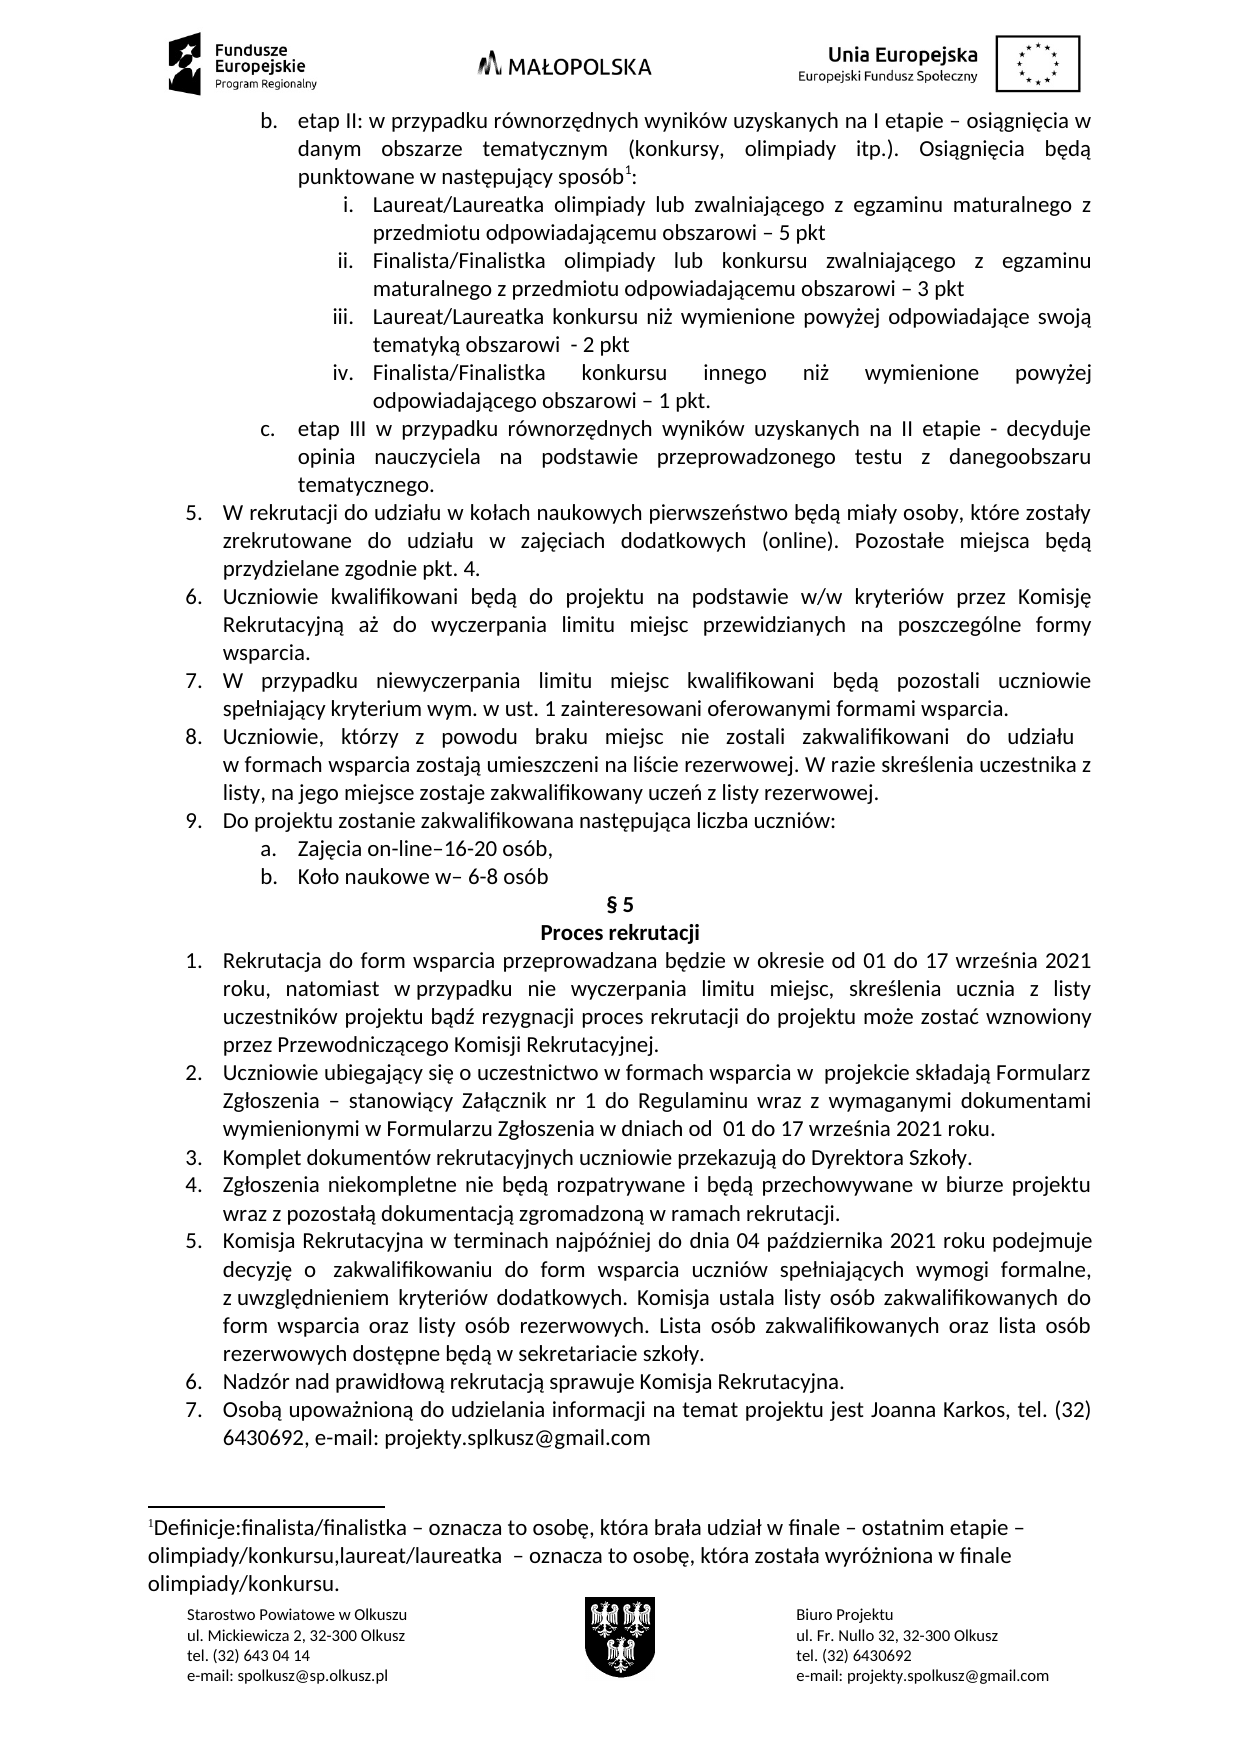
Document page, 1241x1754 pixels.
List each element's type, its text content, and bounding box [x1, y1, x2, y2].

list etap II: w przypadku równorzędnych wyników uzyskanych na I etapie – osiągnięcia w danym obszarze tematycznym (konkursy, olimpiady itp.). Osiągnięcia będą punktowane w następujący sposób: [260, 106, 1093, 190]
list Uczniowie ubiegający się o uczestnictwo w formach wsparcia w projekcie składają Formularz Zgłoszenia – stanowiący Załącznik nr 1 do Regulaminu wraz z wymaganymi dokumentami wymienionymi w Formularzu Zgłoszenia w dniach od 01 do 17 września 2021 roku. [185, 1058, 1093, 1143]
list Uczniowie kwalifikowani będą do projektu na podstawie w/w kryteriów przez Komisję Rekrutacyjną aż do wyczerpania limitu miejsc przewidzianych na poszczególne formy wsparcia. [185, 582, 1093, 666]
list W przypadku niewyczerpania limitu miejsc kwalifikowani będą pozostali uczniowie spełniający kryterium wym. w ust. 1 zainteresowani oferowanymi formami wsparcia. [185, 666, 1093, 722]
picture [153, 16, 322, 111]
list Komisja Rekrutacyjna w terminach najpóźniej do dnia 04 października 2021 roku podejmuje decyzję o zakwalifikowaniu do form wsparcia uczniów spełniających wymogi formalne, z uwzględnieniem kryteriów dodatkowych. Komisja ustala listy osób zakwalifikowanych do form wsparcia oraz listy osób rezerwowych. Lista osób zakwalifikowanych oraz lista osób rezerwowych dostępne będą w sekretariacie szkoły. [185, 1227, 1093, 1367]
list Zgłoszenia niekompletne nie będą rozpatrywane i będą przechowywane w biurze projektu wraz z pozostałą dokumentacją zgromadzoną w ramach rekrutacji. [185, 1171, 1093, 1227]
picture [585, 1597, 655, 1681]
list Zajęcia on-line–16-20 osób, [260, 834, 1093, 862]
list Rekrutacja do form wsparcia przeprowadzana będzie w okresie od 01 do 17 września 2021 roku, natomiast w przypadku nie wyczerpania limitu miejsc, skreślenia ucznia z listy uczestników projektu bądź rezygnacji proces rekrutacji do projektu może zostać wznowiony przez Przewodniczącego Komisji Rekrutacyjnej. [185, 946, 1093, 1058]
picture [791, 16, 1088, 106]
list Koło naukowe w– 6-8 osób [260, 862, 1093, 890]
list Nadzór nad prawidłową rekrutacją sprawuje Komisja Rekrutacyjna. [185, 1367, 1093, 1395]
list Finalista/Finalistka olimpiady lub konkursu zwalniającego z egzaminu maturalnego z przedmiotu odpowiadającemu obszarowi – 3 pkt [354, 246, 1093, 302]
list Osobą upoważnioną do udzielania informacji na temat projektu jest Joanna Karkos, tel. (32) 6430692, e-mail: projekty.splkusz@gmail.com [185, 1395, 1093, 1451]
list W rekrutacji do udziału w kołach naukowych pierwszeństwo będą miały osoby, które zostały zrekrutowane do udziału w zajęciach dodatkowych (online). Pozostałe miejsca będą przydzielane zgodnie pkt. 4. [185, 498, 1093, 582]
picture [472, 17, 655, 106]
list Do projektu zostanie zakwalifikowana następująca liczba uczniów: [185, 806, 1093, 834]
list Laureat/Laureatka olimpiady lub zwalniającego z egzaminu maturalnego z przedmiotu odpowiadającemu obszarowi – 5 pkt [354, 190, 1093, 246]
text § 5 Proces rekrutacji [148, 890, 1093, 946]
list Uczniowie, którzy z powodu braku miejsc nie zostali zakwalifikowani do udziału w formach wsparcia zostają umieszczeni na liście rezerwowej. W razie skreślenia uczestnika z listy, na jego miejsce zostaje zakwalifikowany uczeń z listy rezerwowej. [185, 722, 1093, 806]
list Laureat/Laureatka konkursu niż wymienione powyżej odpowiadające swoją tematyką obszarowi - 2 pkt [354, 302, 1093, 358]
list Komplet dokumentów rekrutacyjnych uczniowie przekazują do Dyrektora Szkoły. [185, 1143, 1093, 1171]
list etap III w przypadku równorzędnych wyników uzyskanych na II etapie - decyduje opinia nauczyciela na podstawie przeprowadzonego testu z danegoobszaru tematycznego. [260, 414, 1093, 498]
list Finalista/Finalistka konkursu innego niż wymienione powyżej odpowiadającego obszarowi – 1 pkt. [354, 358, 1093, 414]
